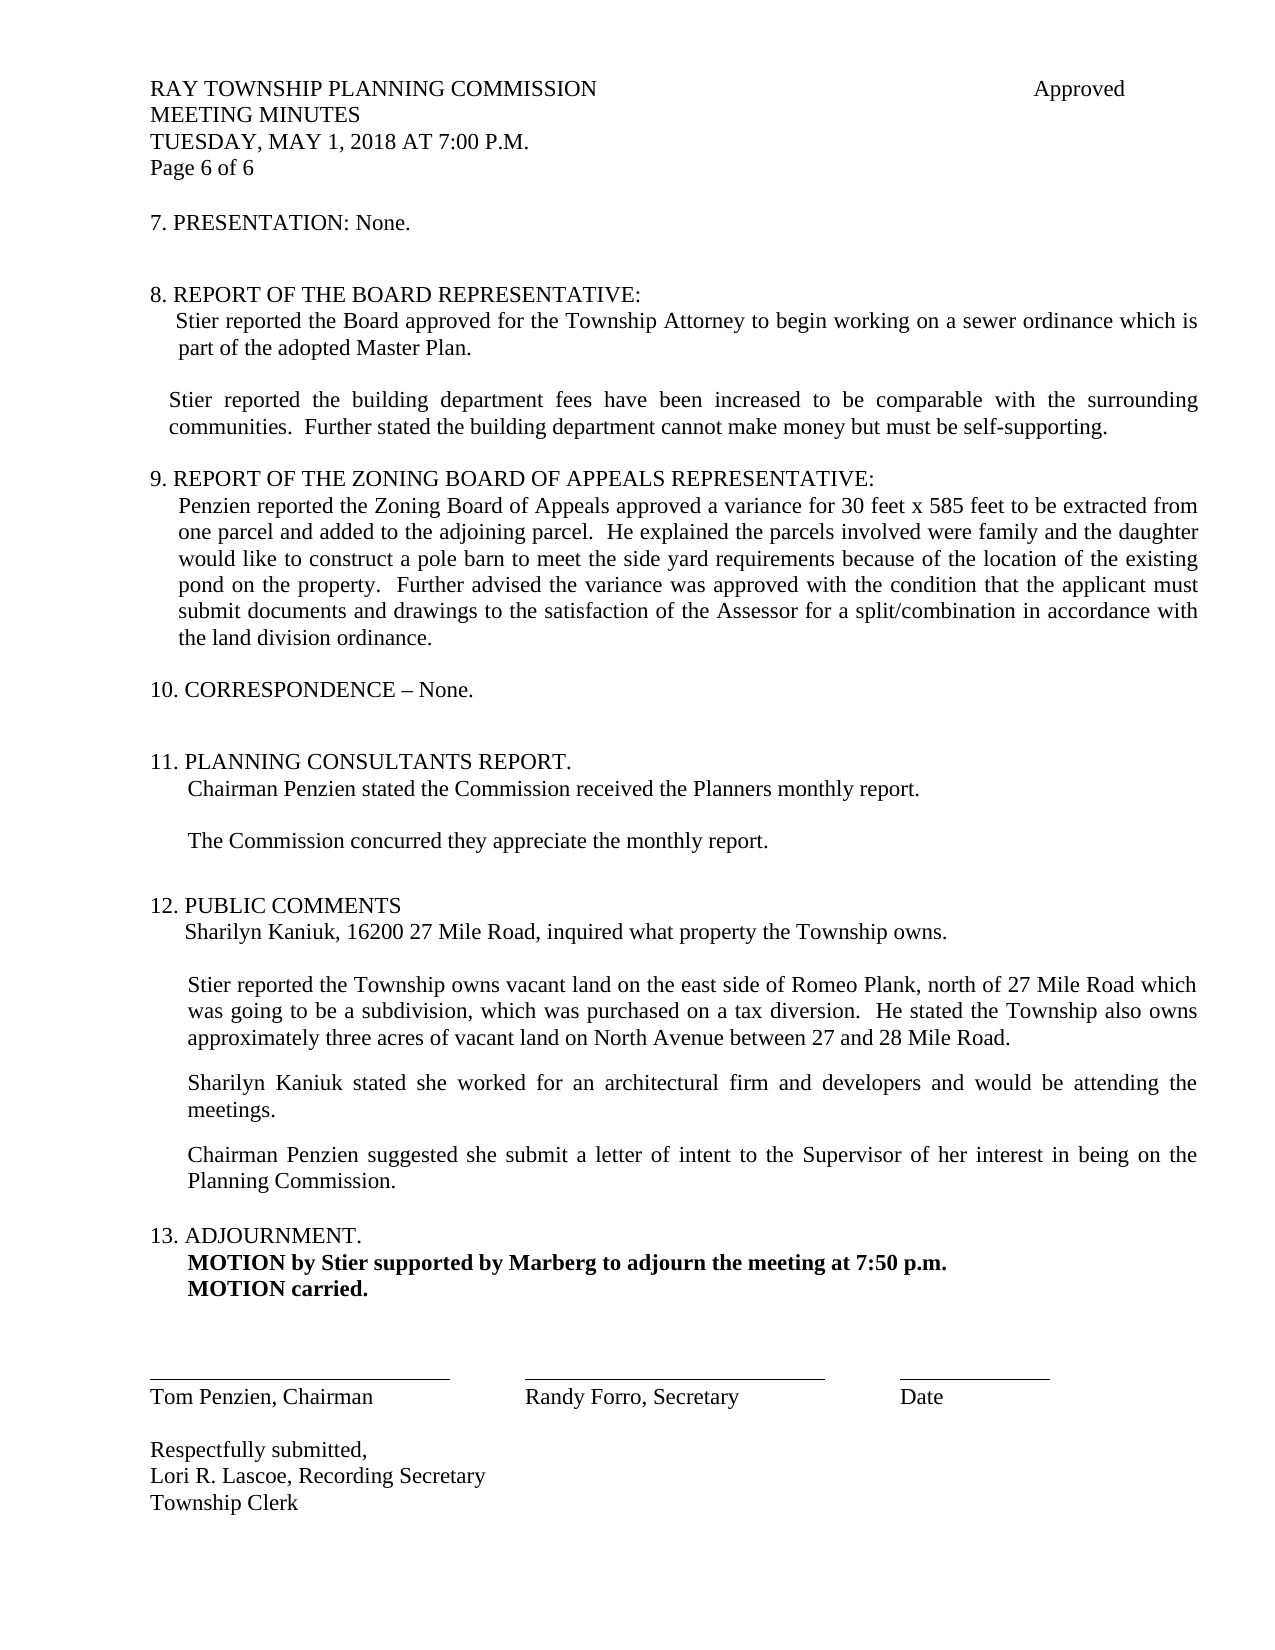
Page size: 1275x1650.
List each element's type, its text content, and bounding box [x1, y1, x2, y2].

text Sharilyn Kaniuk, 16200 27 Mile Road, inquired what property the Township owns. [150, 918, 1200, 945]
text 12. PUBLIC COMMENTS [150, 892, 1200, 918]
text Township Clerk [150, 1488, 1200, 1515]
text 10. CORRESPONDENCE – None. [150, 676, 1200, 703]
text Stier reported the building department fees have been increased to be comparable with the surrounding communities. Further stated the building department cannot make money but must be self-supporting. [169, 386, 1200, 439]
text Tom Penzien, Chairman Randy Forro, Secretary Date [150, 1383, 1200, 1409]
text Sharilyn Kaniuk stated she worked for an architectural firm and developers and would be attending the meetings. [187, 1069, 1200, 1122]
text MOTION carried. [187, 1275, 1200, 1302]
text MOTION by Stier supported by Marberg to adjourn the meeting at 7:50 p.m. [187, 1249, 1200, 1275]
text Respectfully submitted, [150, 1436, 1200, 1462]
text 7. PRESENTATION: None. [150, 209, 1200, 236]
text 9. REPORT OF THE ZONING BOARD OF APPEALS REPRESENTATIVE: [150, 466, 1200, 492]
text Lori R. Lascoe, Recording Secretary [150, 1462, 1200, 1488]
text Chairman Penzien suggested she submit a letter of intent to the Supervisor of her interest in being on the Planning Commission. [187, 1141, 1200, 1194]
text 8. REPORT OF THE BOARD REPRESENTATIVE: [150, 281, 1200, 307]
text Penzien reported the Zoning Board of Appeals approved a variance for 30 feet x 585 feet to be extracted from one parcel and added to the adjoining parcel. He explained the parcels involved were family and the daughter would like to construct a pole barn to meet the side yard requirements because of the location of the existing pond on the property. Further advised the variance was approved with the condition that the applicant must submit documents and drawings to the satisfaction of the Assessor for a split/combination in accordance with the land division ordinance. [178, 492, 1200, 650]
text Stier reported the Township owns vacant land on the east side of Romeo Plank, north of 27 Mile Road which was going to be a subdivision, which was purchased on a tax diversion. He stated the Township also owns approximately three acres of vacant land on North Avenue between 27 and 28 Mile Road. [150, 971, 1200, 1050]
text The Commission concurred they appreciate the monthly report. [150, 827, 1200, 854]
text Chairman Penzien stated the Commission received the Planners monthly report. [150, 774, 1200, 801]
text 13. ADJOURNMENT. [150, 1223, 1200, 1249]
text 11. PLANNING CONSULTANTS REPORT. [150, 748, 1200, 774]
text Stier reported the Board approved for the Township Attorney to begin working on a sewer ordinance which is part of the adopted Master Plan. [169, 307, 1200, 360]
